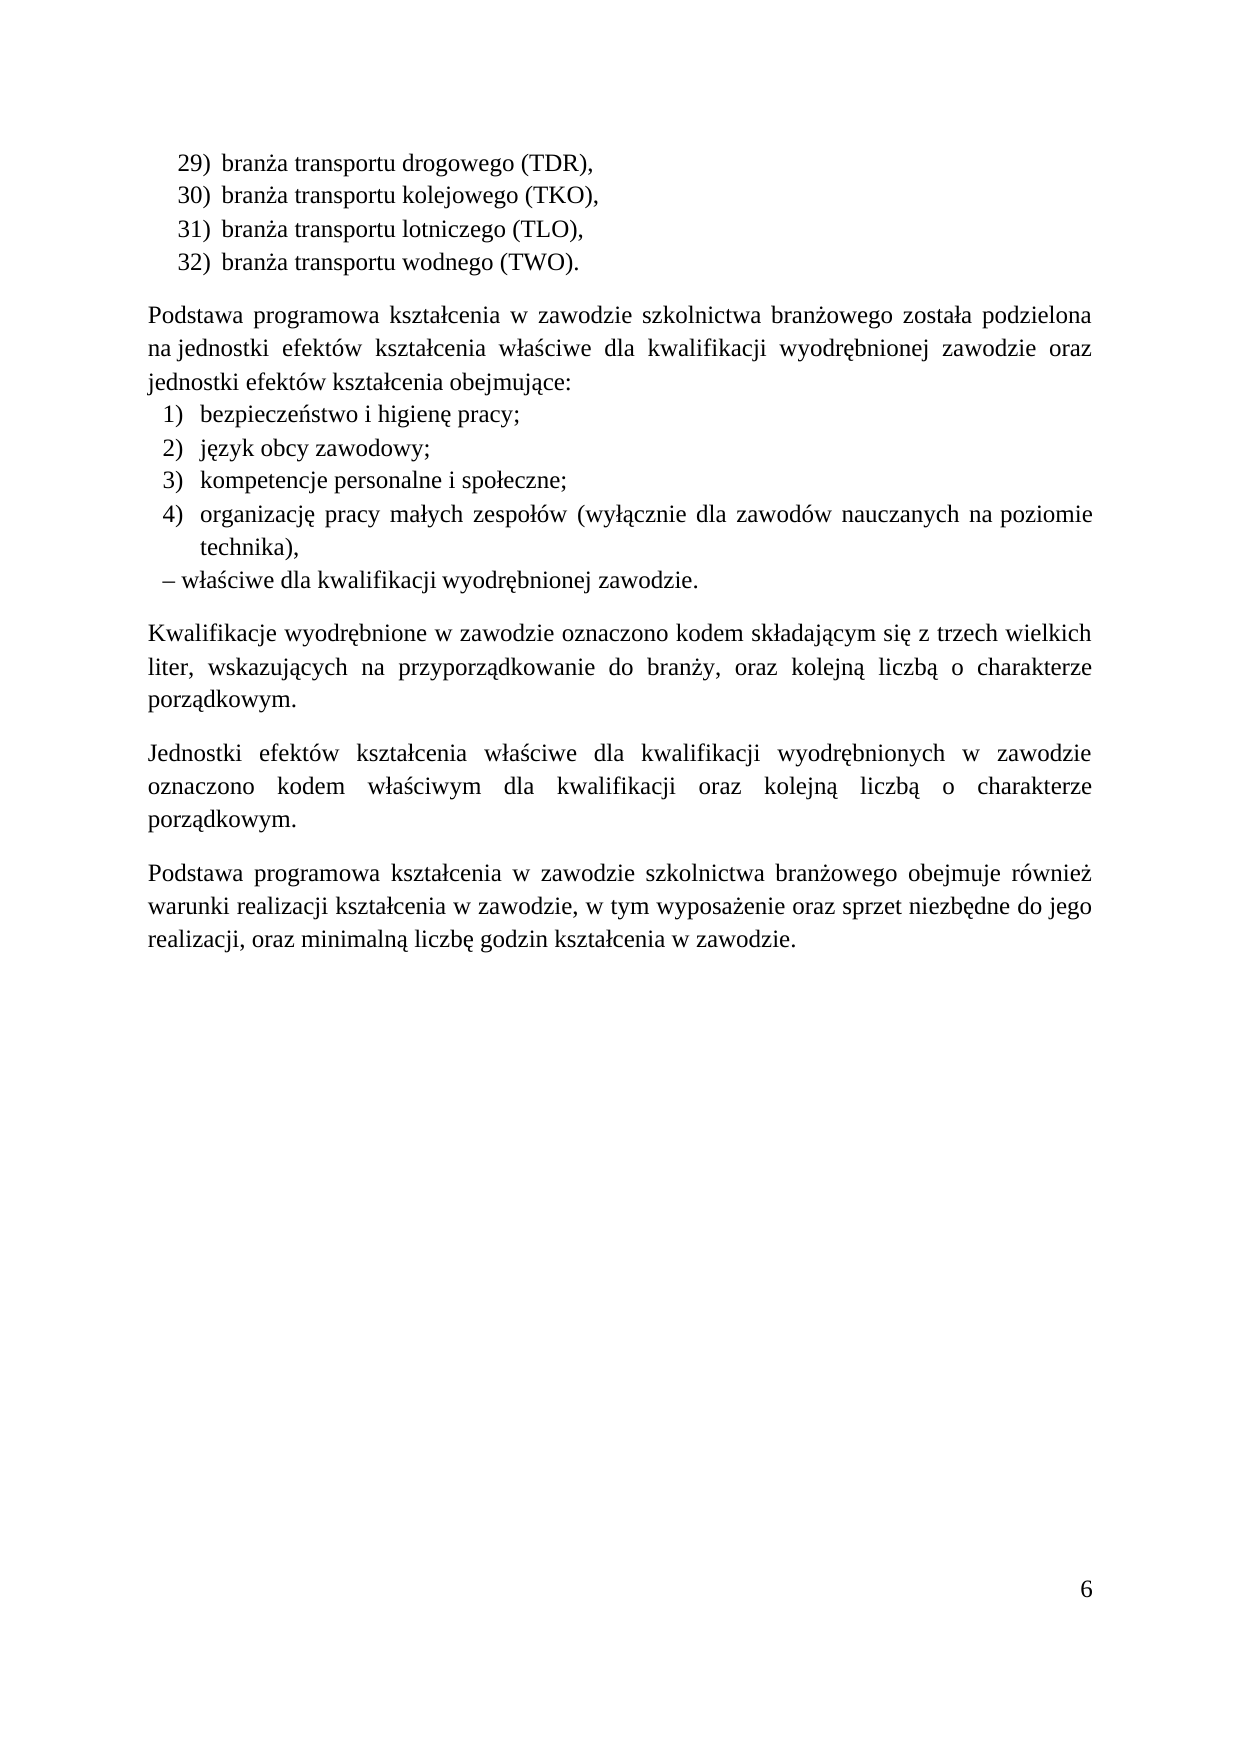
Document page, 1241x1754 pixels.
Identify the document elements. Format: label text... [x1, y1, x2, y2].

list język obcy zawodowy; [162, 433, 1093, 461]
text – właściwe dla kwalifikacji wyodrębnionej zawodzie. [162, 565, 1093, 593]
text Jednostki efektów kształcenia właściwe dla kwalifikacji wyodrębnionych w zawodzie oznaczono kodem właściwym dla kwalifikacji oraz kolejną liczbą o charakterze porządkowym. [148, 738, 1093, 833]
list bezpieczeństwo i higienę pracy; [162, 399, 1093, 428]
list branża transportu kolejowego (TKO), [177, 181, 1093, 209]
text Podstawa programowa kształcenia w zawodzie szkolnictwa branżowego została podzielona na jednostki efektów kształcenia właściwe dla kwalifikacji wyodrębnionej zawodzie oraz jednostki efektów kształcenia obejmujące: [148, 301, 1093, 395]
list kompetencje personalne i społeczne; [162, 466, 1093, 494]
list organizację pracy małych zespołów (wyłącznie dla zawodów nauczanych na poziomie technika), [162, 499, 1093, 560]
list branża transportu lotniczego (TLO), [177, 214, 1093, 242]
list branża transportu drogowego (TDR), [177, 148, 1093, 176]
text Podstawa programowa kształcenia w zawodzie szkolnictwa branżowego obejmuje również warunki realizacji kształcenia w zawodzie, w tym wyposażenie oraz sprzet niezbędne do jego realizacji, oraz minimalną liczbę godzin kształcenia w zawodzie. [148, 858, 1093, 953]
text Kwalifikacje wyodrębnione w zawodzie oznaczono kodem składającym się z trzech wielkich liter, wskazujących na przyporządkowanie do branży, oraz kolejną liczbą o charakterze porządkowym. [148, 618, 1093, 713]
list branża transportu wodnego (TWO). [177, 247, 1093, 275]
